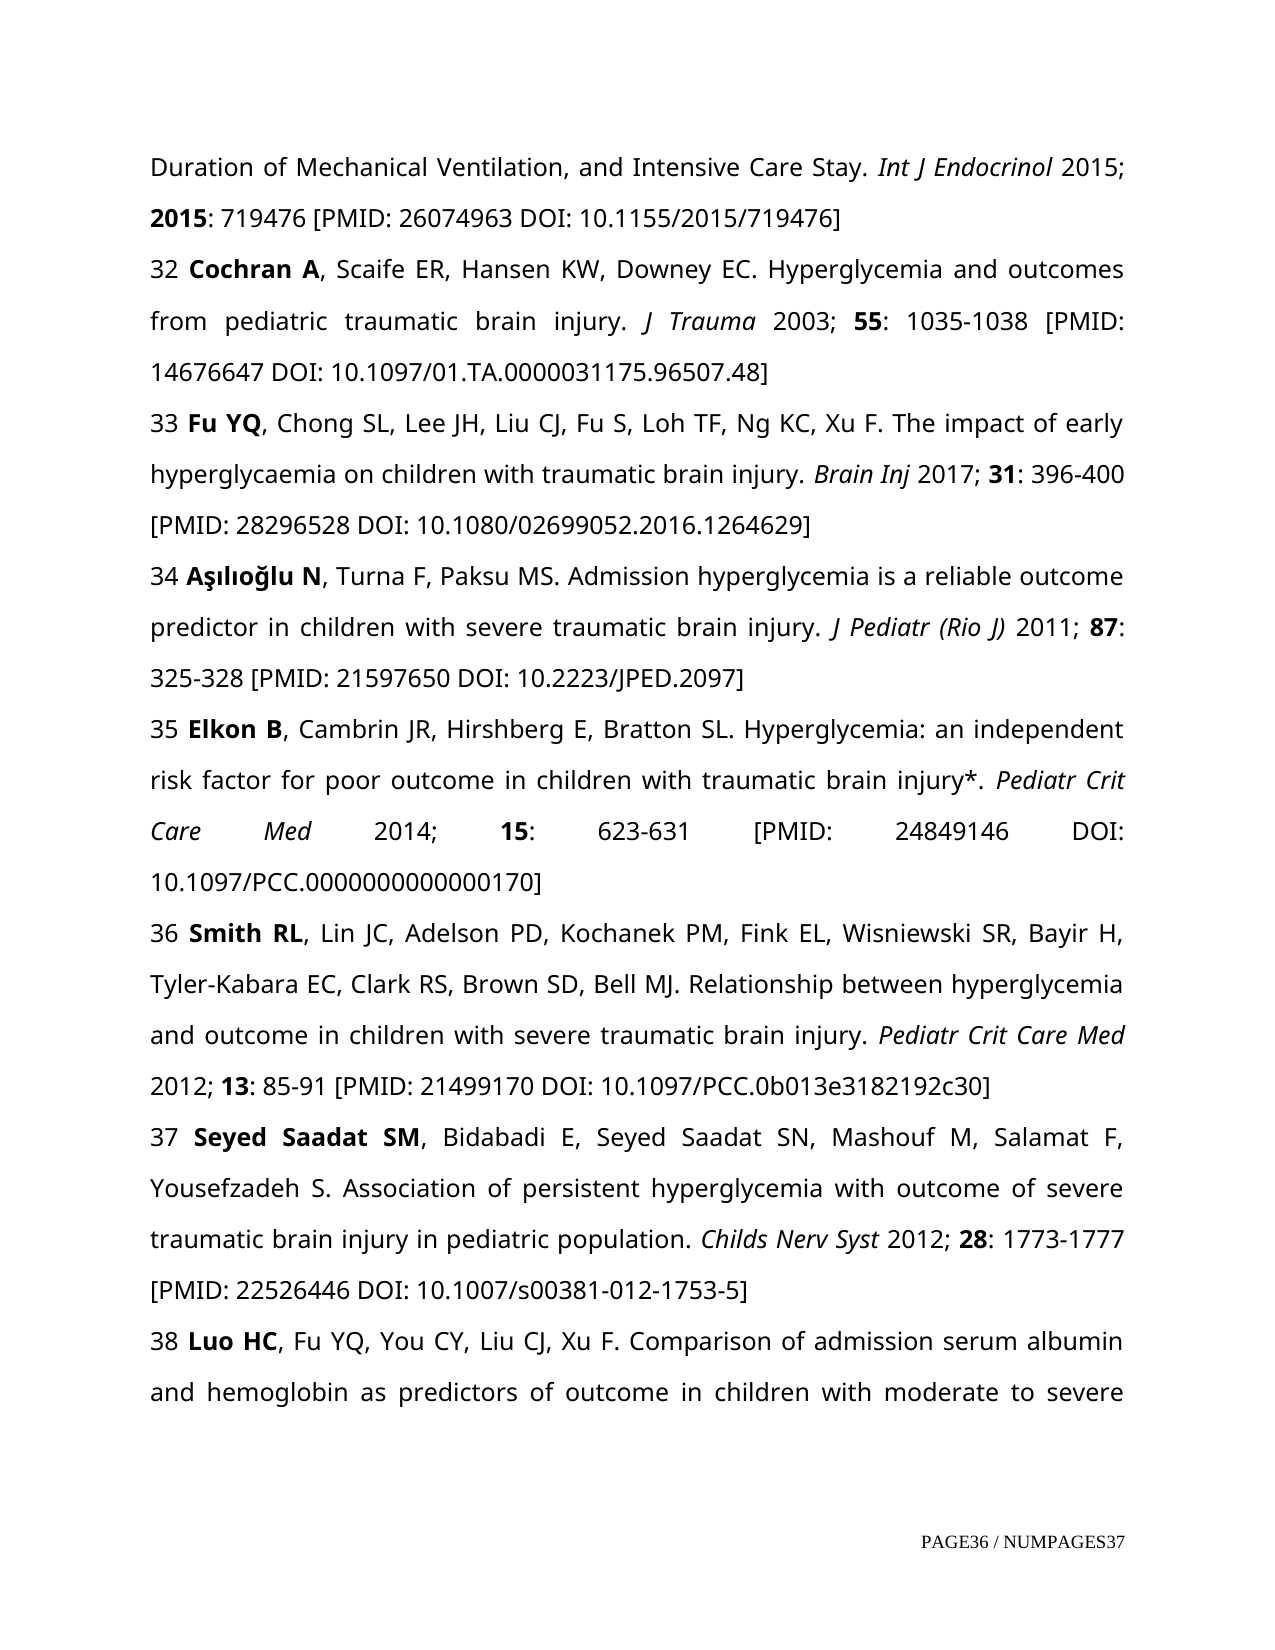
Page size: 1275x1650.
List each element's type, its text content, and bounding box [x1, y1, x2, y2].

text 34 Aşılıoğlu N, Turna F, Paksu MS. Admission hyperglycemia is a reliable outcome predictor in children with severe traumatic brain injury. J Pediatr (Rio J) 2011; 87: 325-328 [PMID: 21597650 DOI: 10.2223/JPED.2097] [150, 558, 1125, 694]
text 35 Elkon B, Cambrin JR, Hirshberg E, Bratton SL. Hyperglycemia: an independent risk factor for poor outcome in children with traumatic brain injury*. Pediatr Crit Care Med 2014; 15: 623-631 [PMID: 24849146 DOI: 10.1097/PCC.0000000000000170] [150, 711, 1125, 899]
text 33 Fu YQ, Chong SL, Lee JH, Liu CJ, Fu S, Loh TF, Ng KC, Xu F. The impact of early hyperglycaemia on children with traumatic brain injury. Brain Inj 2017; 31: 396-400 [PMID: 28296528 DOI: 10.1080/02699052.2016.1264629] [150, 405, 1125, 541]
text 36 Smith RL, Lin JC, Adelson PD, Kochanek PM, Fink EL, Wisniewski SR, Bayir H, Tyler-Kabara EC, Clark RS, Brown SD, Bell MJ. Relationship between hyperglycemia and outcome in children with severe traumatic brain injury. Pediatr Crit Care Med 2012; 13: 85-91 [PMID: 21499170 DOI: 10.1097/PCC.0b013e3182192c30] [150, 916, 1125, 1103]
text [150, 1324, 1125, 1409]
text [150, 150, 1125, 235]
text 32 Cochran A, Scaife ER, Hansen KW, Downey EC. Hyperglycemia and outcomes from pediatric traumatic brain injury. J Trauma 2003; 55: 1035-1038 [PMID: 14676647 DOI: 10.1097/01.TA.0000031175.96507.48] [150, 252, 1125, 388]
text 37 Seyed Saadat SM, Bidabadi E, Seyed Saadat SN, Mashouf M, Salamat F, Yousefzadeh S. Association of persistent hyperglycemia with outcome of severe traumatic brain injury in pediatric population. Childs Nerv Syst 2012; 28: 1773-1777 [PMID: 22526446 DOI: 10.1007/s00381-012-1753-5] [150, 1120, 1125, 1307]
